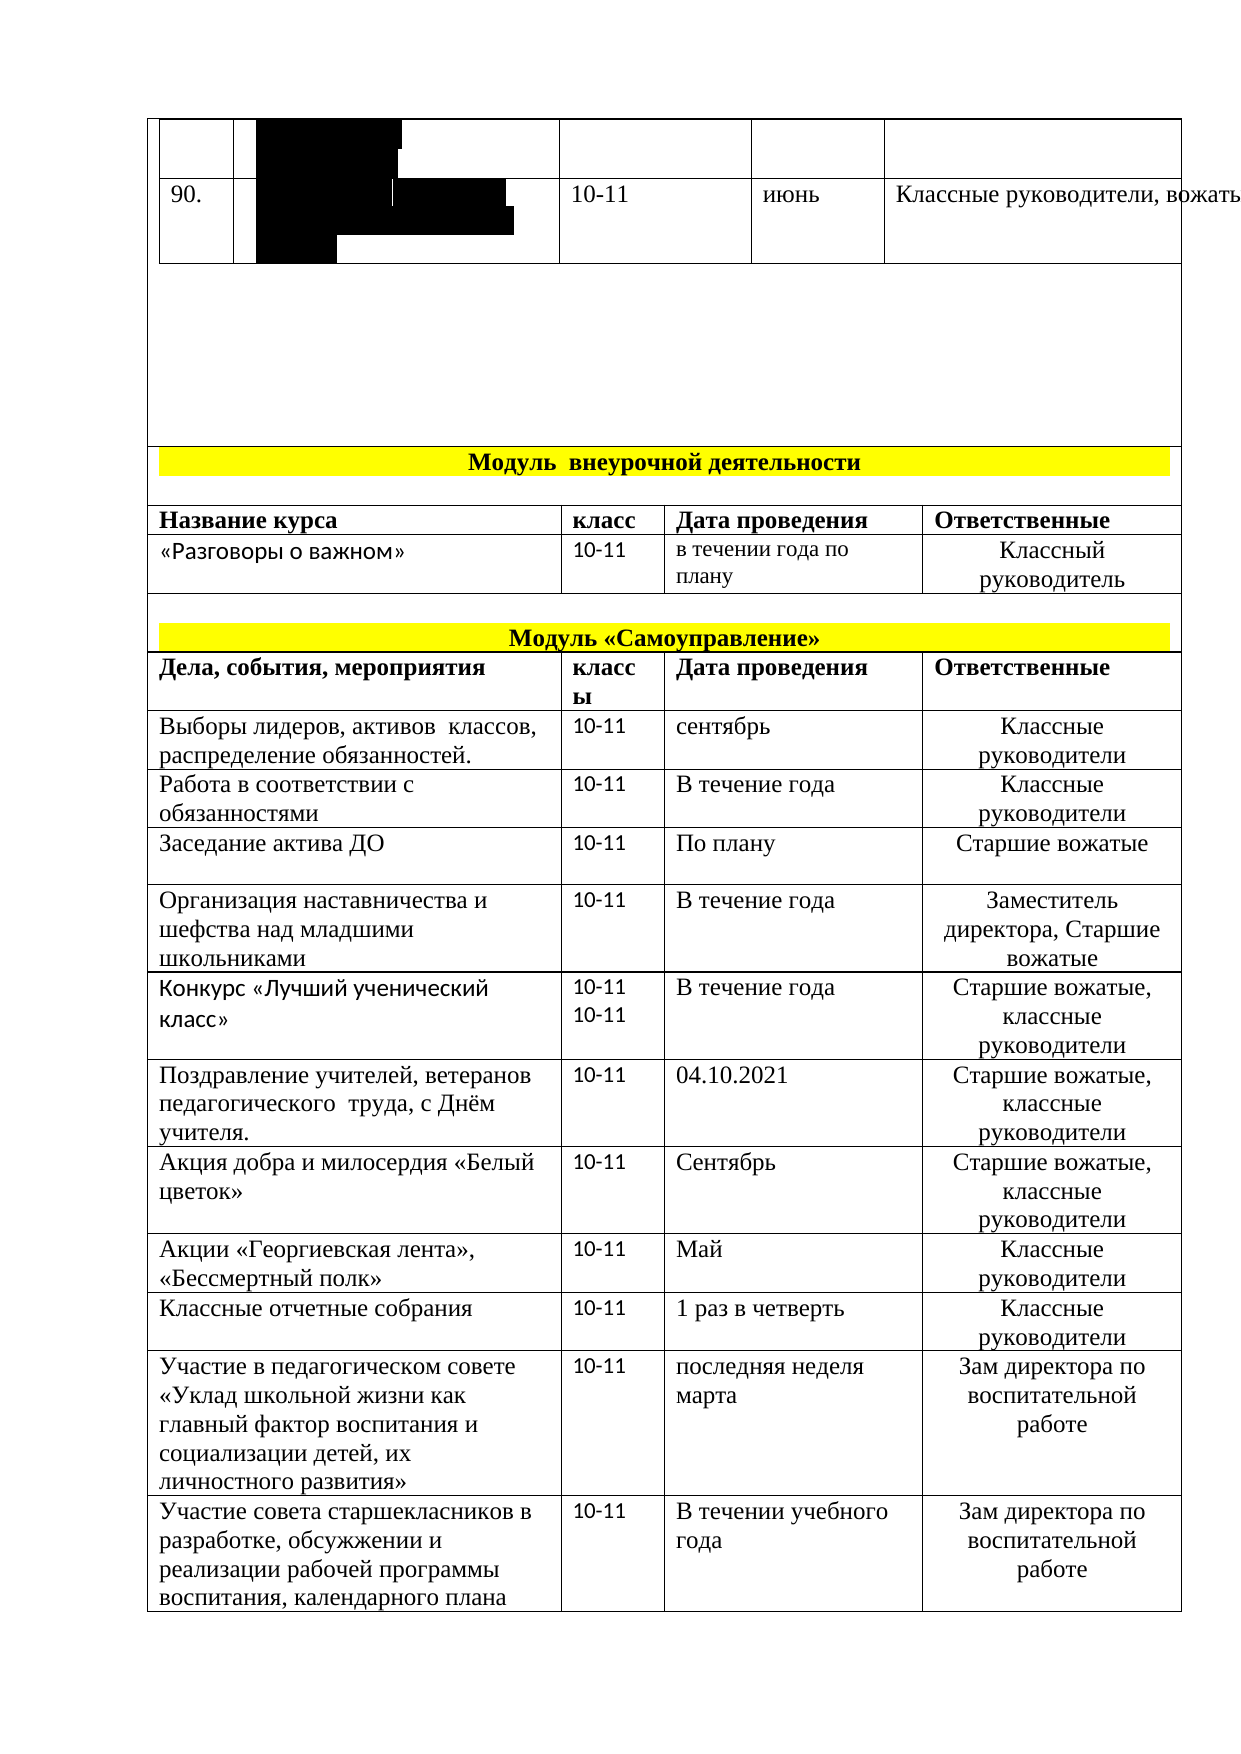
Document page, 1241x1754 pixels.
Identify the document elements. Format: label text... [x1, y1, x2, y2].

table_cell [923, 1496, 1181, 1611]
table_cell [148, 1496, 561, 1611]
table_cell 10-11 [562, 828, 664, 884]
table_cell Классные руководители [923, 1234, 1181, 1292]
table_cell Название курса [148, 506, 561, 534]
table_cell Сентябрь [665, 1147, 922, 1233]
table_cell Акции «Георгиевская лента», «Бессмертный полк» [148, 1234, 561, 1292]
table_cell Классные руководители [923, 711, 1181, 768]
table_cell Ответственные [923, 653, 1181, 710]
table_cell Выборы лидеров, активов классов, распределение обязанностей. [148, 711, 561, 768]
table_cell Старшие вожатые, классные руководители [923, 973, 1181, 1059]
table_cell По плану [665, 828, 922, 884]
table_cell 10-11 [562, 1293, 664, 1350]
table_cell В течение года [665, 973, 922, 1059]
table_cell Классные руководители [923, 1293, 1181, 1350]
table_cell В течение года [665, 770, 922, 827]
table_cell Организация наставничества и шефства над младшими школьниками [148, 885, 561, 971]
table_cell в течении года по плану [665, 535, 922, 593]
table_cell класс [562, 506, 664, 534]
table_cell 10-11 [562, 1147, 664, 1233]
table_cell Акция добра и милосердия «Белый цветок» [148, 1147, 561, 1233]
table_cell 10-11 [562, 711, 664, 768]
table_cell Конкурс «Лучший ученический класс» [148, 973, 561, 1059]
table_cell Старшие вожатые, классные руководители [923, 1147, 1181, 1233]
table_cell Зам директора по воспитательной работе [923, 1351, 1181, 1495]
table_cell 1 раз в четверть [665, 1293, 922, 1350]
table_cell Заседание актива ДО [148, 828, 561, 884]
table_cell сентябрь [665, 711, 922, 768]
table_cell Заместитель директора, Старшие вожатые [923, 885, 1181, 971]
table_cell Дела, события, мероприятия [148, 653, 561, 710]
table_cell «Разговоры о важном» [148, 535, 561, 593]
table_cell Модуль внеурочной деятельности [148, 447, 1181, 504]
table_cell 10-11 10-11 [562, 973, 664, 1059]
table_cell Классный руководитель [923, 535, 1181, 593]
table_cell Поздравление учителей, ветеранов педагогического труда, с Днём учителя. [148, 1060, 561, 1146]
table_cell Участие в педагогическом совете «Уклад школьной жизни как главный фактор воспитания и социализации детей, их личностного развития» [148, 1351, 561, 1495]
table_cell 10-11 [562, 1234, 664, 1292]
table_cell 10-11 [562, 770, 664, 827]
table_cell 10-11 [562, 535, 664, 593]
table_cell Старшие вожатые [923, 828, 1181, 884]
table_cell Старшие вожатые, классные руководители [923, 1060, 1181, 1146]
table_cell последняя неделя марта [665, 1351, 922, 1495]
table_cell Работа в соответствии с обязанностями [148, 770, 561, 827]
table_cell классы [562, 653, 664, 710]
table_cell 10-11 [562, 885, 664, 971]
table_cell 10-11 [562, 1496, 664, 1611]
table_cell В течение года [665, 885, 922, 971]
table_cell Классные руководители [923, 770, 1181, 827]
table_cell Ответственные [923, 506, 1181, 534]
table_cell Модуль «Самоуправление» [148, 594, 1181, 651]
table_cell 10-11 [562, 1351, 664, 1495]
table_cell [665, 1496, 922, 1611]
table_cell 10-11 [562, 1060, 664, 1146]
table_cell Классные отчетные собрания [148, 1293, 561, 1350]
table_cell Май [665, 1234, 922, 1292]
table_cell Модуль основные школьные дела [148, 119, 1181, 446]
table_cell Дата проведения [665, 506, 922, 534]
table_cell 04.10.2021 [665, 1060, 922, 1146]
table_cell Дата проведения [665, 653, 922, 710]
